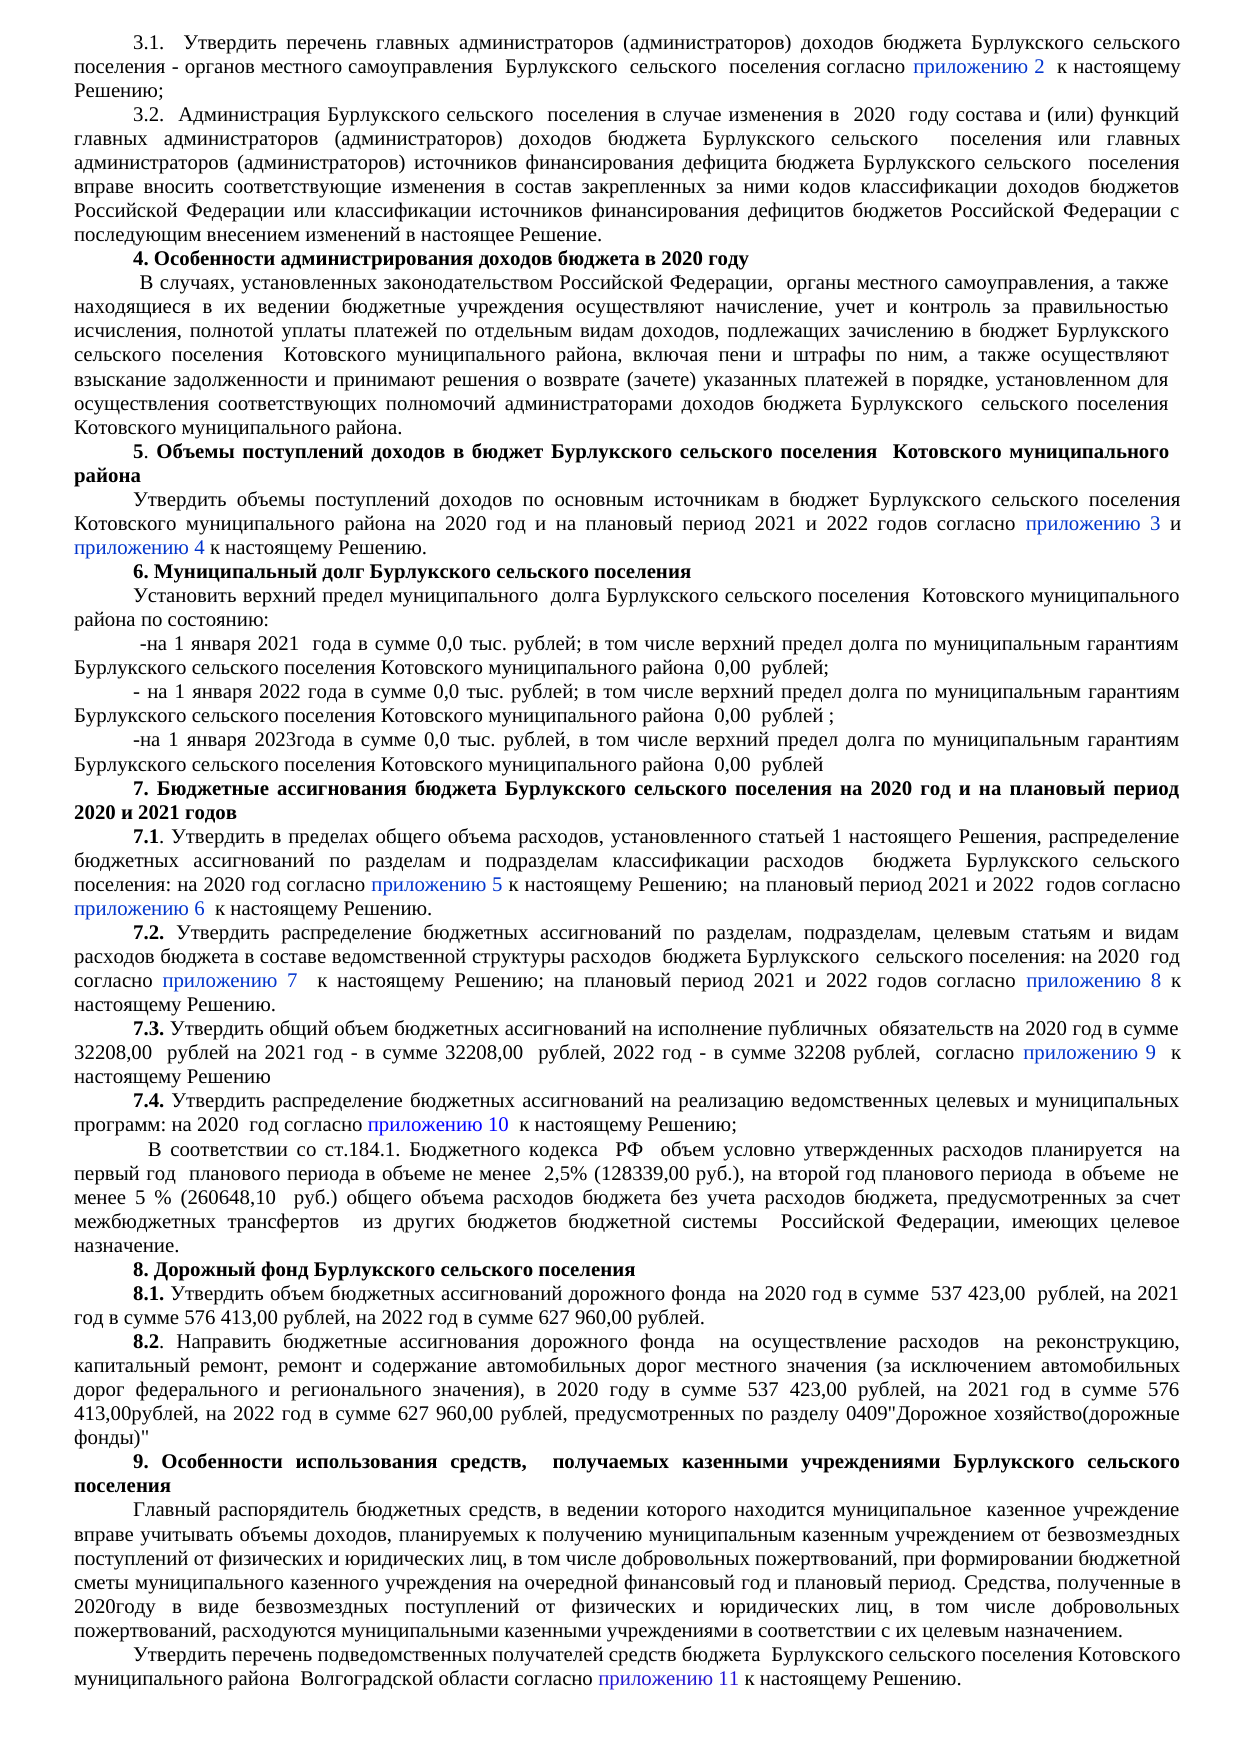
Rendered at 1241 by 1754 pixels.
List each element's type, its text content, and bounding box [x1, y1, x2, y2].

text 3.2. Администрация Бурлукского сельского поселения в случае изменения в 2020 году состава и (или) функций главных администраторов (администраторов) доходов бюджета Бурлукского сельского поселения или главных администраторов (администраторов) источников финансирования дефицита бюджета Бурлукского сельского поселения вправе вносить соответствующие изменения в состав закрепленных за ними кодов классификации доходов бюджетов Российской Федерации или классификации источников финансирования дефицитов бюджетов Российской Федерации с последующим внесением изменений в настоящее Решение. [74, 102, 1181, 246]
text Установить верхний предел муниципального долга Бурлукского сельского поселения Котовского муниципального района по состоянию: [74, 583, 1181, 631]
text 8. Дорожный фонд Бурлукского сельского поселения [74, 1257, 1181, 1281]
text - на 1 января 2022 года в сумме 0,0 тыс. рублей; в том числе верхний предел долга по муниципальным гарантиям Бурлукского сельского поселения Котовского муниципального района 0,00 рублей ; [74, 679, 1181, 727]
text -на 1 января 2023года в сумме 0,0 тыс. рублей, в том числе верхний предел долга по муниципальным гарантиям Бурлукского сельского поселения Котовского муниципального района 0,00 рублей [74, 727, 1181, 776]
text Утвердить объемы поступлений доходов по основным источникам в бюджет Бурлукского сельского поселения Котовского муниципального района на 2020 год и на плановый период 2021 и 2022 годов согласно приложению 3 и приложению 4 к настоящему Решению. [74, 487, 1181, 559]
text 8.1. Утвердить объем бюджетных ассигнований дорожного фонда на 2020 год в сумме 537 423,00 рублей, на 2021 год в сумме 576 413,00 рублей, на 2022 год в сумме 627 960,00 рублей. [74, 1281, 1181, 1329]
table_cell В случаях, установленных законодательством Российской Федерации, органы местного самоуправления, а также находящиеся в их ведении бюджетные учреждения осуществляют начисление, учет и контроль за правильностью исчисления, полнотой уплаты платежей по отдельным видам доходов, подлежащих зачислению в бюджет Бурлукского сельского поселения Котовского муниципального района, включая пени и штрафы по ним, а также осуществляют взыскание задолженности и принимают решения о возврате (зачете) указанных платежей в порядке, установленном для осуществления соответствующих полномочий администраторами доходов бюджета Бурлукского сельского поселения Котовского муниципального района. 5. Объемы поступлений доходов в бюджет Бурлукского сельского поселения Котовского муниципального района [63, 270, 1181, 487]
text 8.2. Направить бюджетные ассигнования дорожного фонда на осуществление расходов на реконструкцию, капитальный ремонт, ремонт и содержание автомобильных дорог местного значения (за исключением автомобильных дорог федерального и регионального значения), в 2020 году в сумме 537 423,00 рублей, на 2021 год в сумме 576 413,00рублей, на 2022 год в сумме 627 960,00 рублей, предусмотренных по разделу 0409"Дорожное хозяйство(дорожные фонды)" [74, 1329, 1181, 1449]
text 7.4. Утвердить распределение бюджетных ассигнований на реализацию ведомственных целевых и муниципальных программ: на 2020 год согласно приложению 10 к настоящему Решению; [74, 1088, 1181, 1136]
text 7.2. Утвердить распределение бюджетных ассигнований по разделам, подразделам, целевым статьям и видам расходов бюджета в составе ведомственной структуры расходов бюджета Бурлукского сельского поселения: на 2020 год согласно приложению 7 к настоящему Решению; на плановый период 2021 и 2022 годов согласно приложению 8 к настоящему Решению. [74, 920, 1181, 1016]
text 7.1. Утвердить в пределах общего объема расходов, установленного статьей 1 настоящего Решения, распределение бюджетных ассигнований по разделам и подразделам классификации расходов бюджета Бурлукского сельского поселения: на 2020 год согласно приложению 5 к настоящему Решению; на плановый период 2021 и 2022 годов согласно приложению 6 к настоящему Решению. [74, 824, 1181, 920]
text 3.1. Утвердить перечень главных администраторов (администраторов) доходов бюджета Бурлукского сельского поселения - органов местного самоуправления Бурлукского сельского поселения согласно приложению 2 к настоящему Решению; [74, 29, 1181, 102]
text В соответствии со ст.184.1. Бюджетного кодекса РФ объем условно утвержденных расходов планируется на первый год планового периода в объеме не менее 2,5% (128339,00 руб.), на второй год планового периода в объеме не менее 5 % (260648,10 руб.) общего объема расходов бюджета без учета расходов бюджета, предусмотренных за счет межбюджетных трансфертов из других бюджетов бюджетной системы Российской Федерации, имеющих целевое назначение. [74, 1136, 1181, 1257]
text 9. Особенности использования средств, получаемых казенными учреждениями Бурлукского сельского поселения [74, 1449, 1181, 1497]
text 7.3. Утвердить общий объем бюджетных ассигнований на исполнение публичных обязательств на 2020 год в сумме 32208,00 рублей на 2021 год - в сумме 32208,00 рублей, 2022 год - в сумме 32208 рублей, согласно приложению 9 к настоящему Решению [74, 1016, 1181, 1088]
text Утвердить перечень подведомственных получателей средств бюджета Бурлукского сельского поселения Котовского муниципального района Волгоградской области согласно приложению 11 к настоящему Решению. [74, 1642, 1181, 1690]
text 6. Муниципальный долг Бурлукского сельского поселения [74, 559, 1181, 583]
table_header 4. Особенности администрирования доходов бюджета в 2020 году [63, 246, 1000, 270]
text Главный распорядитель бюджетных средств, в ведении которого находится муниципальное казенное учреждение вправе учитывать объемы доходов, планируемых к получению муниципальным казенным учреждением от безвозмездных поступлений от физических и юридических лиц, в том числе добровольных пожертвований, при формировании бюджетной сметы муниципального казенного учреждения на очередной финансовый год и плановый период. Средства, полученные в 2020году в виде безвозмездных поступлений от физических и юридических лиц, в том числе добровольных пожертвований, расходуются муниципальными казенными учреждениями в соответствии с их целевым назначением. [74, 1497, 1181, 1642]
text 7. Бюджетные ассигнования бюджета Бурлукского сельского поселения на 2020 год и на плановый период 2020 и 2021 годов [74, 776, 1181, 824]
text -на 1 января 2021 года в сумме 0,0 тыс. рублей; в том числе верхний предел долга по муниципальным гарантиям Бурлукского сельского поселения Котовского муниципального района 0,00 рублей; [74, 631, 1181, 679]
